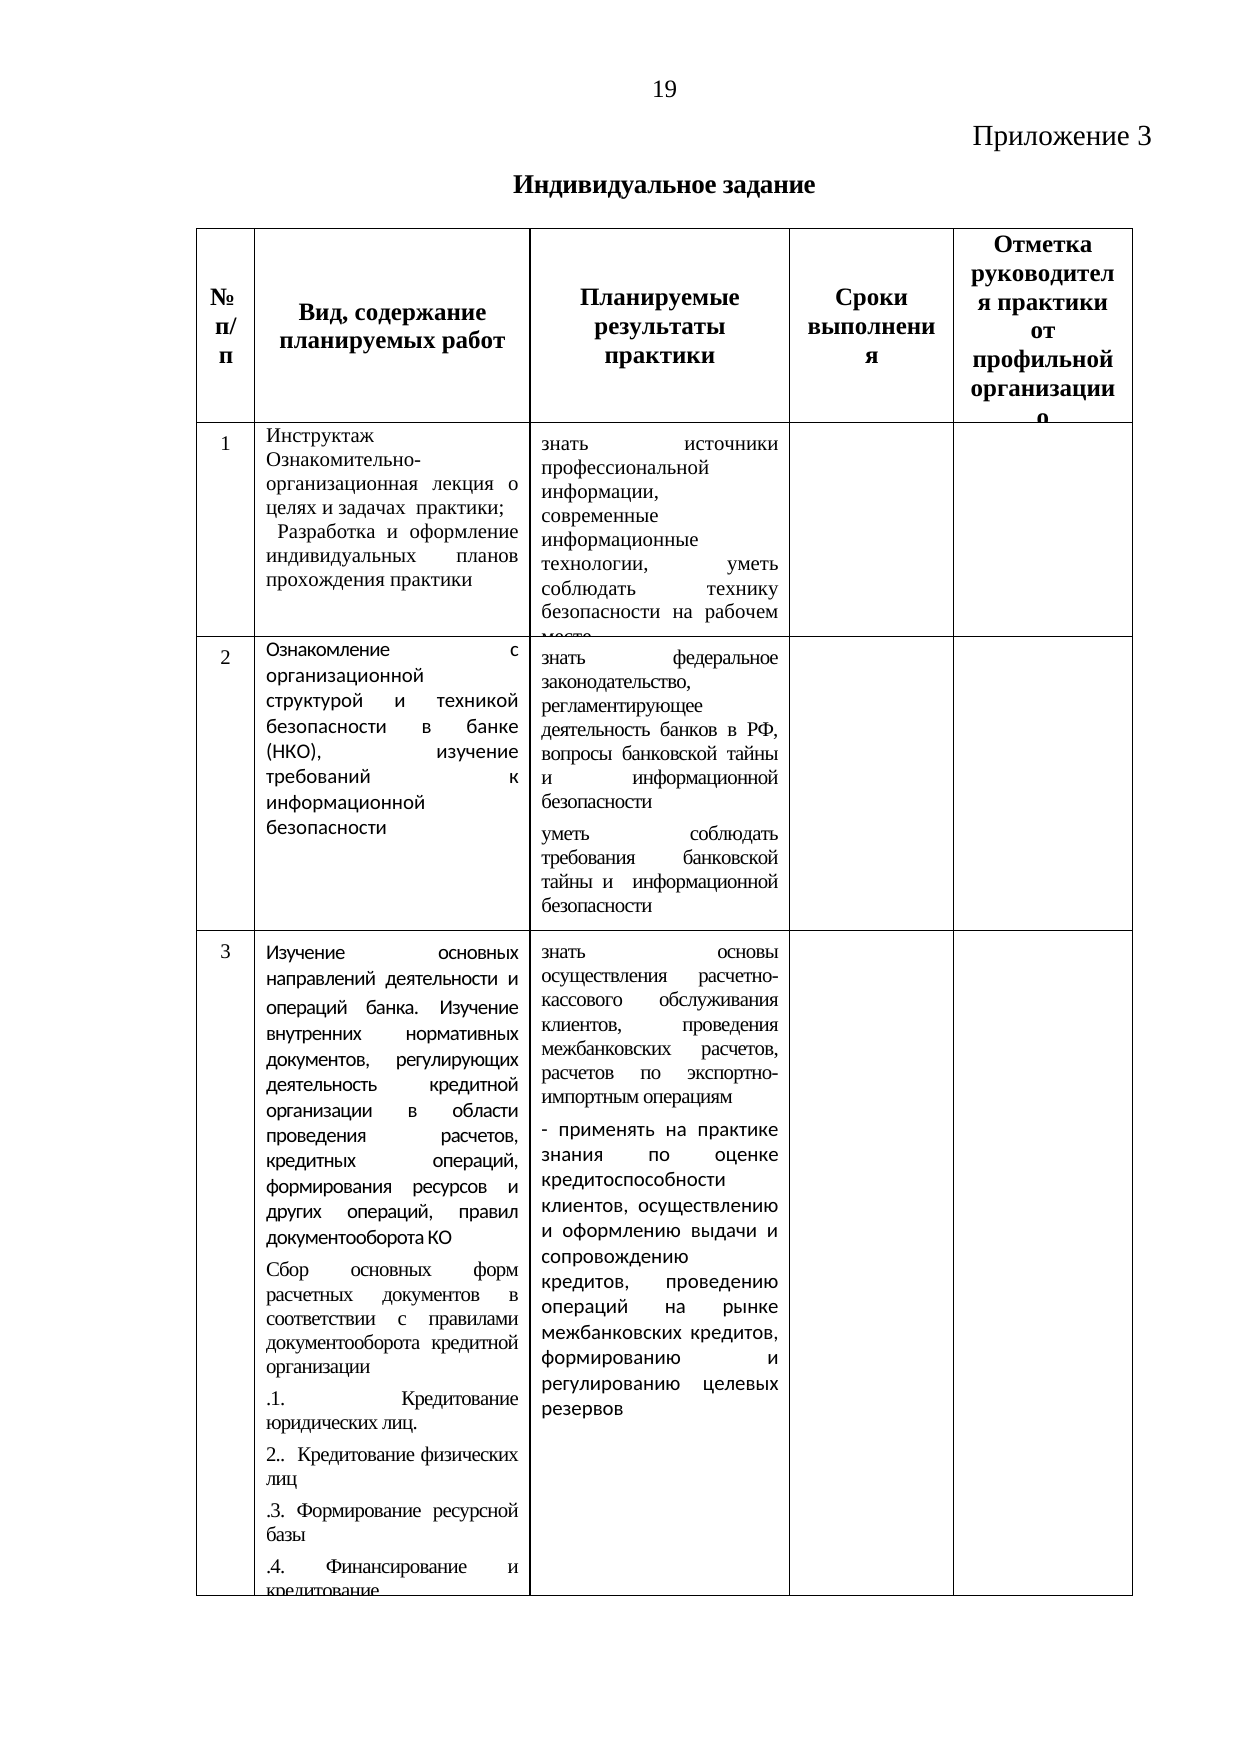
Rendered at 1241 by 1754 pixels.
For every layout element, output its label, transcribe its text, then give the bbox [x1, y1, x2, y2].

table_cell 3 [197, 931, 254, 1595]
table_cell [790, 637, 953, 930]
table_cell Инструктаж Ознакомительно-организационная лекция о целях и задачах практики; Разработка и оформление индивидуальных планов прохождения практики [255, 423, 529, 636]
table_header № п/п [197, 229, 254, 422]
table_cell Изучение основных направлений деятельности и операций банка. Изучение внутренних нормативных документов, регулирующих деятельность кредитной организации в области проведения расчетов, кредитных операций, формирования ресурсов и других операций, правил документооборота КО Сбор основных форм расчетных документов в соответствии с правилами документооборота кредитной организации .1. Кредитование юридических лиц. 2.. Кредитование физических лиц .3. Формирование ресурсной базы .4. Финансирование и кредитование инвестиционных проектов .5. Другие виды операций и сделок [255, 931, 529, 1595]
table_header Вид, содержание планируемых работ [255, 229, 529, 422]
table_cell 2 [197, 637, 254, 930]
table_cell [790, 931, 953, 1595]
table_header Планируемые результаты практики [531, 229, 789, 422]
table_cell [954, 423, 1132, 636]
table_cell [954, 931, 1132, 1595]
table_cell [954, 637, 1132, 930]
table_cell знать федеральное законодательство, регламентирующее деятельность банков в РФ, вопросы банковской тайны и информационной безопасности уметь соблюдать требования банковской тайны и информационной безопасности [531, 637, 789, 930]
table_cell [790, 423, 953, 636]
table_cell знать основы осуществления расчетно-кассового обслуживания клиентов, проведения межбанковских расчетов, расчетов по экспортно-импортным операциям - применять на практике знания по оценке кредитоспособности клиентов, осуществлению и оформлению выдачи и сопровождению кредитов, проведению операций на рынке межбанковских кредитов, формированию и регулированию целевых резервов [531, 931, 789, 1595]
table_cell Ознакомление с организационной структурой и техникой безопасности в банке (НКО), изучение требований к информационной безопасности [255, 637, 529, 930]
text Приложение 3 [177, 118, 1152, 152]
table_cell знать источники профессиональной информации, современные информационные технологии, уметь соблюдать технику безопасности на рабочем месте [531, 423, 789, 636]
table_header Отметка руководителя практики от профильной организации о выполнении и подпись [954, 229, 1132, 422]
table_header Сроки выполнения [790, 229, 953, 422]
text Индивидуальное задание [177, 168, 1152, 199]
table_cell 1 [197, 423, 254, 636]
